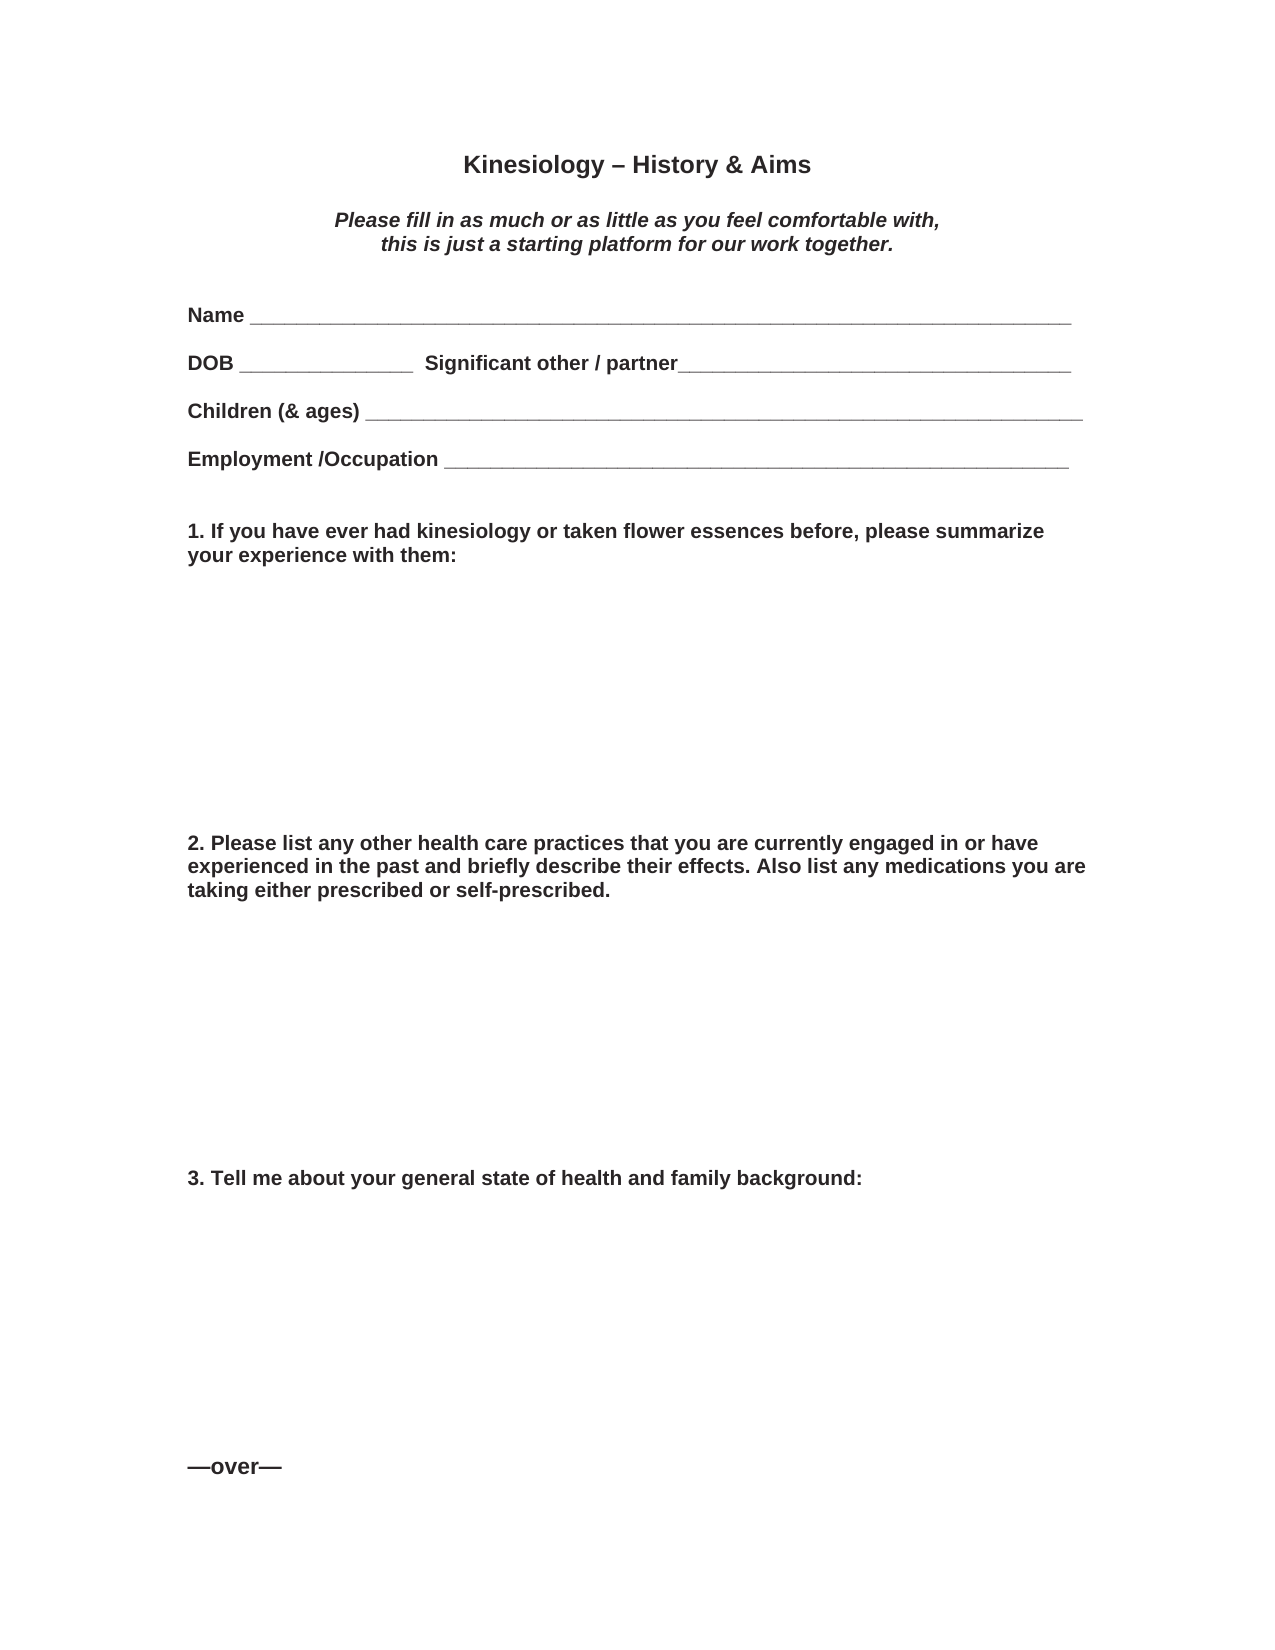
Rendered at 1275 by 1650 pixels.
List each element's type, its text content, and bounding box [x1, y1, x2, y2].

text Name _______________________________________________________________________ [187, 303, 1087, 327]
text Kinesiology – History & Aims [187, 150, 1087, 179]
text Children (& ages) ______________________________________________________________ [187, 399, 1087, 423]
text Employment /Occupation ______________________________________________________ [187, 447, 1087, 471]
text Please fill in as much or as little as you feel comfortable with, [187, 207, 1087, 231]
text DOB _______________ Significant other / partner__________________________________ [187, 351, 1087, 375]
text this is just a starting platform for our work together. [187, 231, 1087, 255]
text —over— [187, 1453, 1087, 1480]
text 2. Please list any other health care practices that you are currently engaged in or have experienced in the past and briefly describe their effects. Also list any medications you are taking either prescribed or self-prescribed. [187, 830, 1087, 902]
text 1. If you have ever had kinesiology or taken flower essences before, please summarize your experience with them: [187, 519, 1087, 567]
text 3. Tell me about your general state of health and family background: [187, 1166, 1087, 1190]
